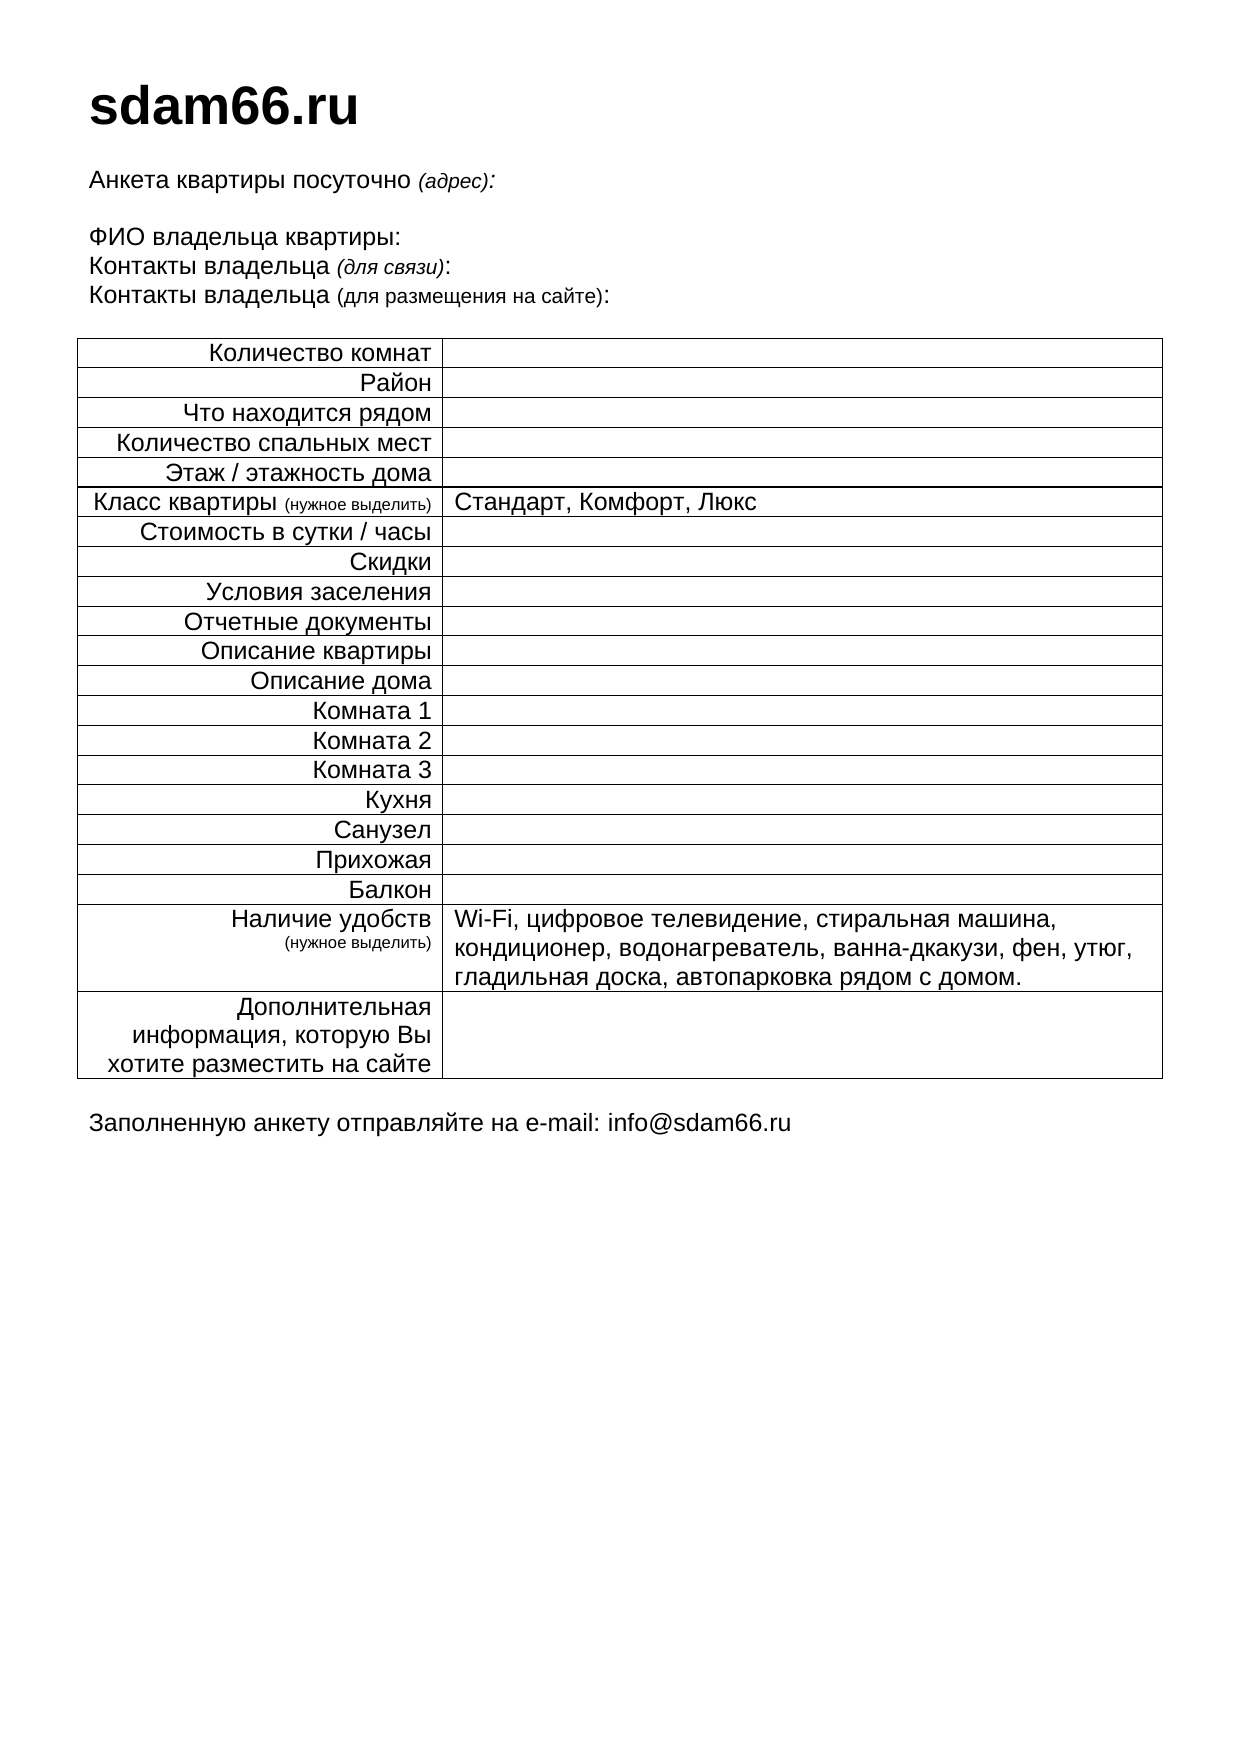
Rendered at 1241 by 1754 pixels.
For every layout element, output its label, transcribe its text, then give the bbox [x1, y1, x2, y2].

text Анкета квартиры посуточно (адрес): [89, 165, 1152, 194]
table_cell [443, 607, 1162, 635]
text ФИО владельца квартиры: [89, 222, 1152, 251]
table_cell Скидки [78, 547, 442, 576]
table_cell Этаж / этажность дома [78, 458, 442, 486]
table_cell Прихожая [78, 845, 442, 874]
table_cell Дополнительная информация, которую Вы хотите разместить на сайте [78, 992, 442, 1078]
table_cell [443, 696, 1162, 725]
table_cell Стоимость в сутки / часы [78, 517, 442, 546]
table_cell Стандарт, Комфорт, Люкс [443, 488, 1162, 516]
table_cell Район [78, 368, 442, 397]
table_cell [443, 785, 1162, 814]
text sdam66.ru [89, 74, 1152, 136]
table_cell Что находится рядом [78, 398, 442, 427]
table_cell [443, 517, 1162, 546]
table_cell Комната 3 [78, 756, 442, 784]
table_cell Класс квартиры (нужное выделить) [78, 488, 442, 516]
table_cell Наличие удобств (нужное выделить) [78, 905, 442, 991]
table_cell [443, 875, 1162, 903]
table_cell Санузел [78, 815, 442, 844]
table_cell [443, 577, 1162, 606]
table_cell Комната 2 [78, 726, 442, 754]
table_header Количество комнат [78, 339, 442, 367]
table_cell [443, 845, 1162, 874]
table_cell Комната 1 [78, 696, 442, 725]
table_cell Условия заселения [78, 577, 442, 606]
table_cell [443, 815, 1162, 844]
table_cell [443, 458, 1162, 486]
table_cell [443, 398, 1162, 427]
table_cell Описание дома [78, 666, 442, 695]
text Контакты владельца (для связи): [89, 251, 1152, 280]
table_cell [443, 547, 1162, 576]
table_cell [443, 726, 1162, 754]
table_cell Описание квартиры [78, 636, 442, 665]
table_cell [443, 992, 1162, 1078]
table_cell Wi-Fi, цифровое телевидение, стиральная машина, кондиционер, водонагреватель, ванна-дкакузи, фен, утюг, гладильная доска, автопарковка рядом с домом. [443, 905, 1162, 991]
table_cell [443, 666, 1162, 695]
table_cell Балкон [78, 875, 442, 903]
table_cell [443, 636, 1162, 665]
table_cell [443, 428, 1162, 457]
table_cell Кухня [78, 785, 442, 814]
table_cell Количество спальных мест [78, 428, 442, 457]
text Заполненную анкету отправляйте на e-mail: info@sdam66.ru [89, 1108, 1152, 1137]
table_cell [443, 368, 1162, 397]
table_cell [443, 756, 1162, 784]
table_header [443, 339, 1162, 367]
table_cell Отчетные документы [78, 607, 442, 635]
text Контакты владельца (для размещения на сайте): [89, 280, 1152, 309]
